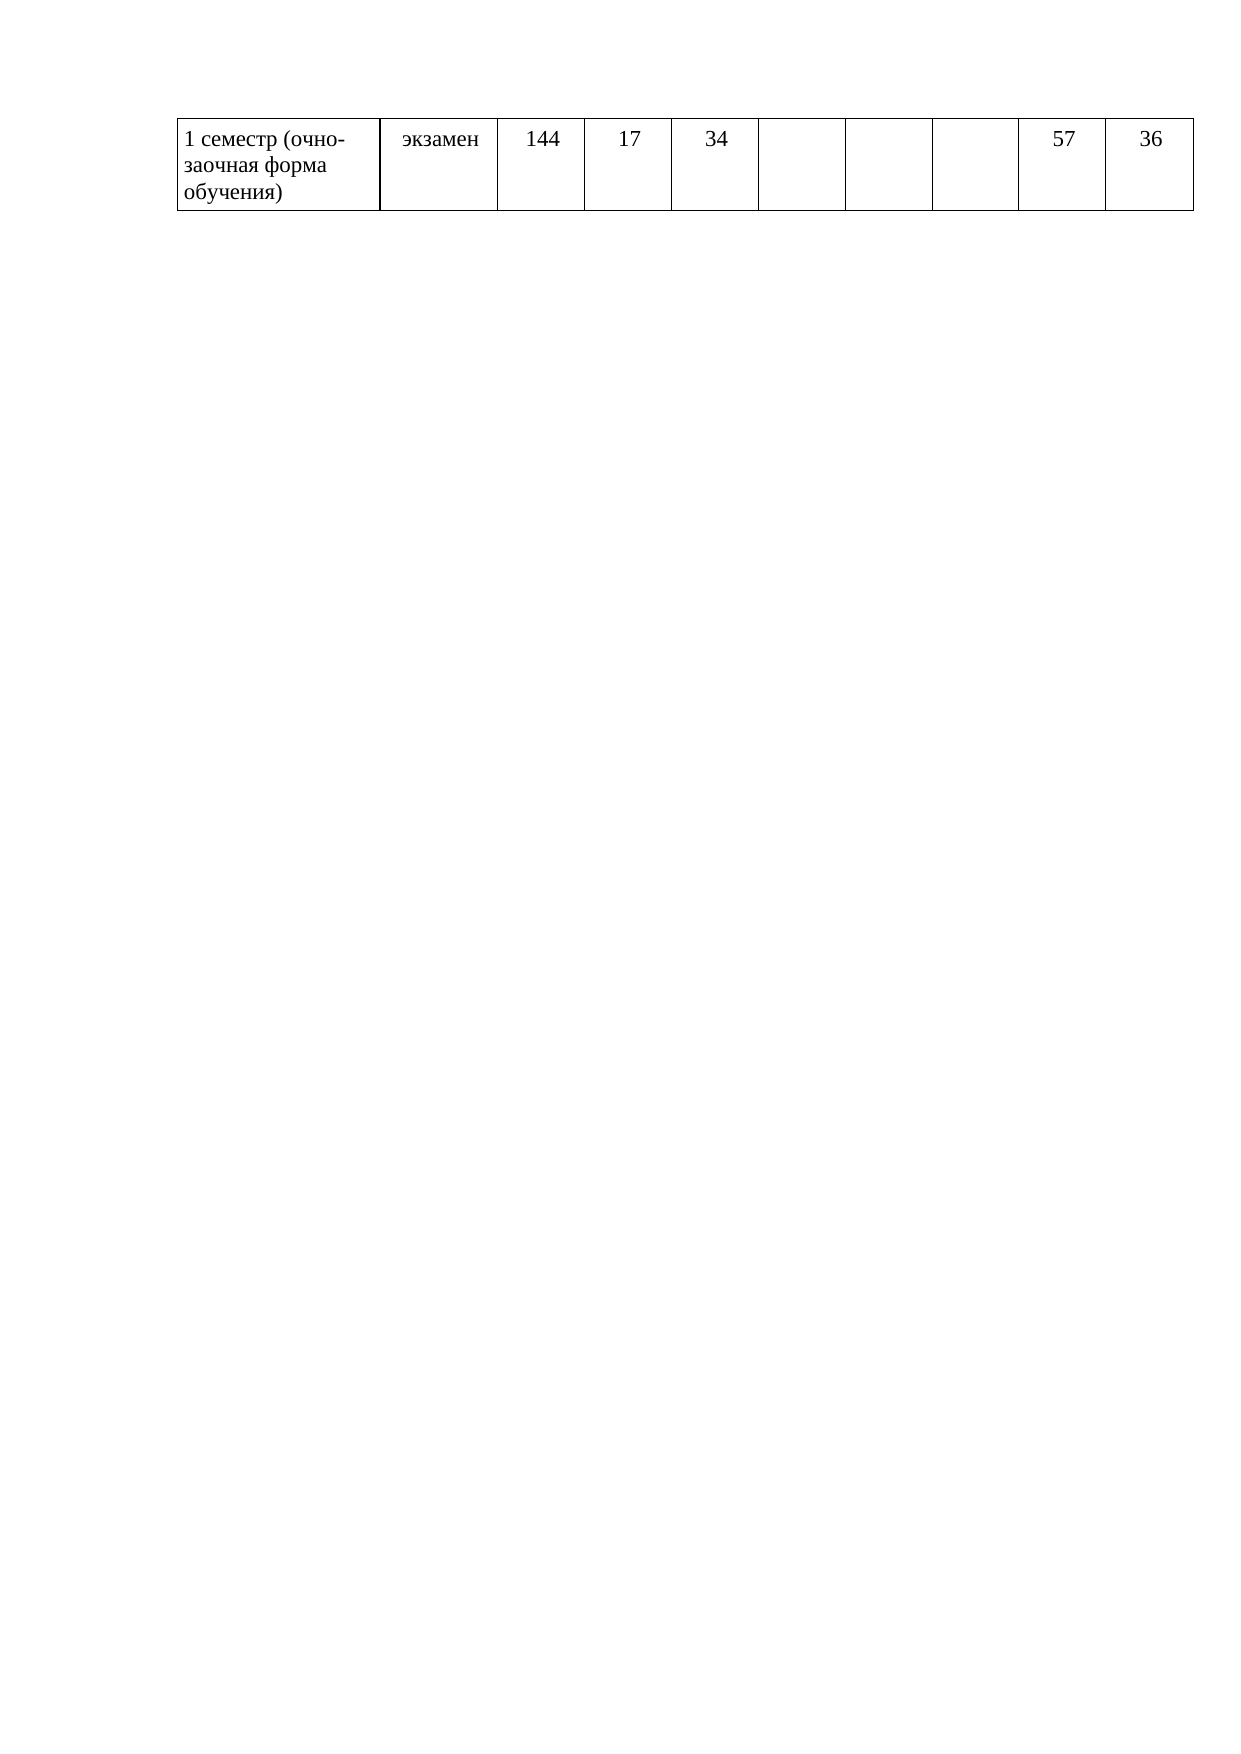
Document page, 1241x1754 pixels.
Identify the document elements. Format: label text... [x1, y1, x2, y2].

table_cell 57 [1019, 119, 1105, 210]
table_cell 144 [498, 119, 584, 210]
table_cell [933, 119, 1018, 210]
table_cell [846, 119, 932, 210]
table_cell 17 [585, 119, 671, 210]
table_cell 36 [1106, 119, 1193, 210]
table_cell 34 [672, 119, 758, 210]
table_cell [759, 119, 845, 210]
table_cell 1 семестр (очно-заочная форма обучения) [178, 119, 379, 210]
table_cell экзамен [381, 119, 497, 210]
